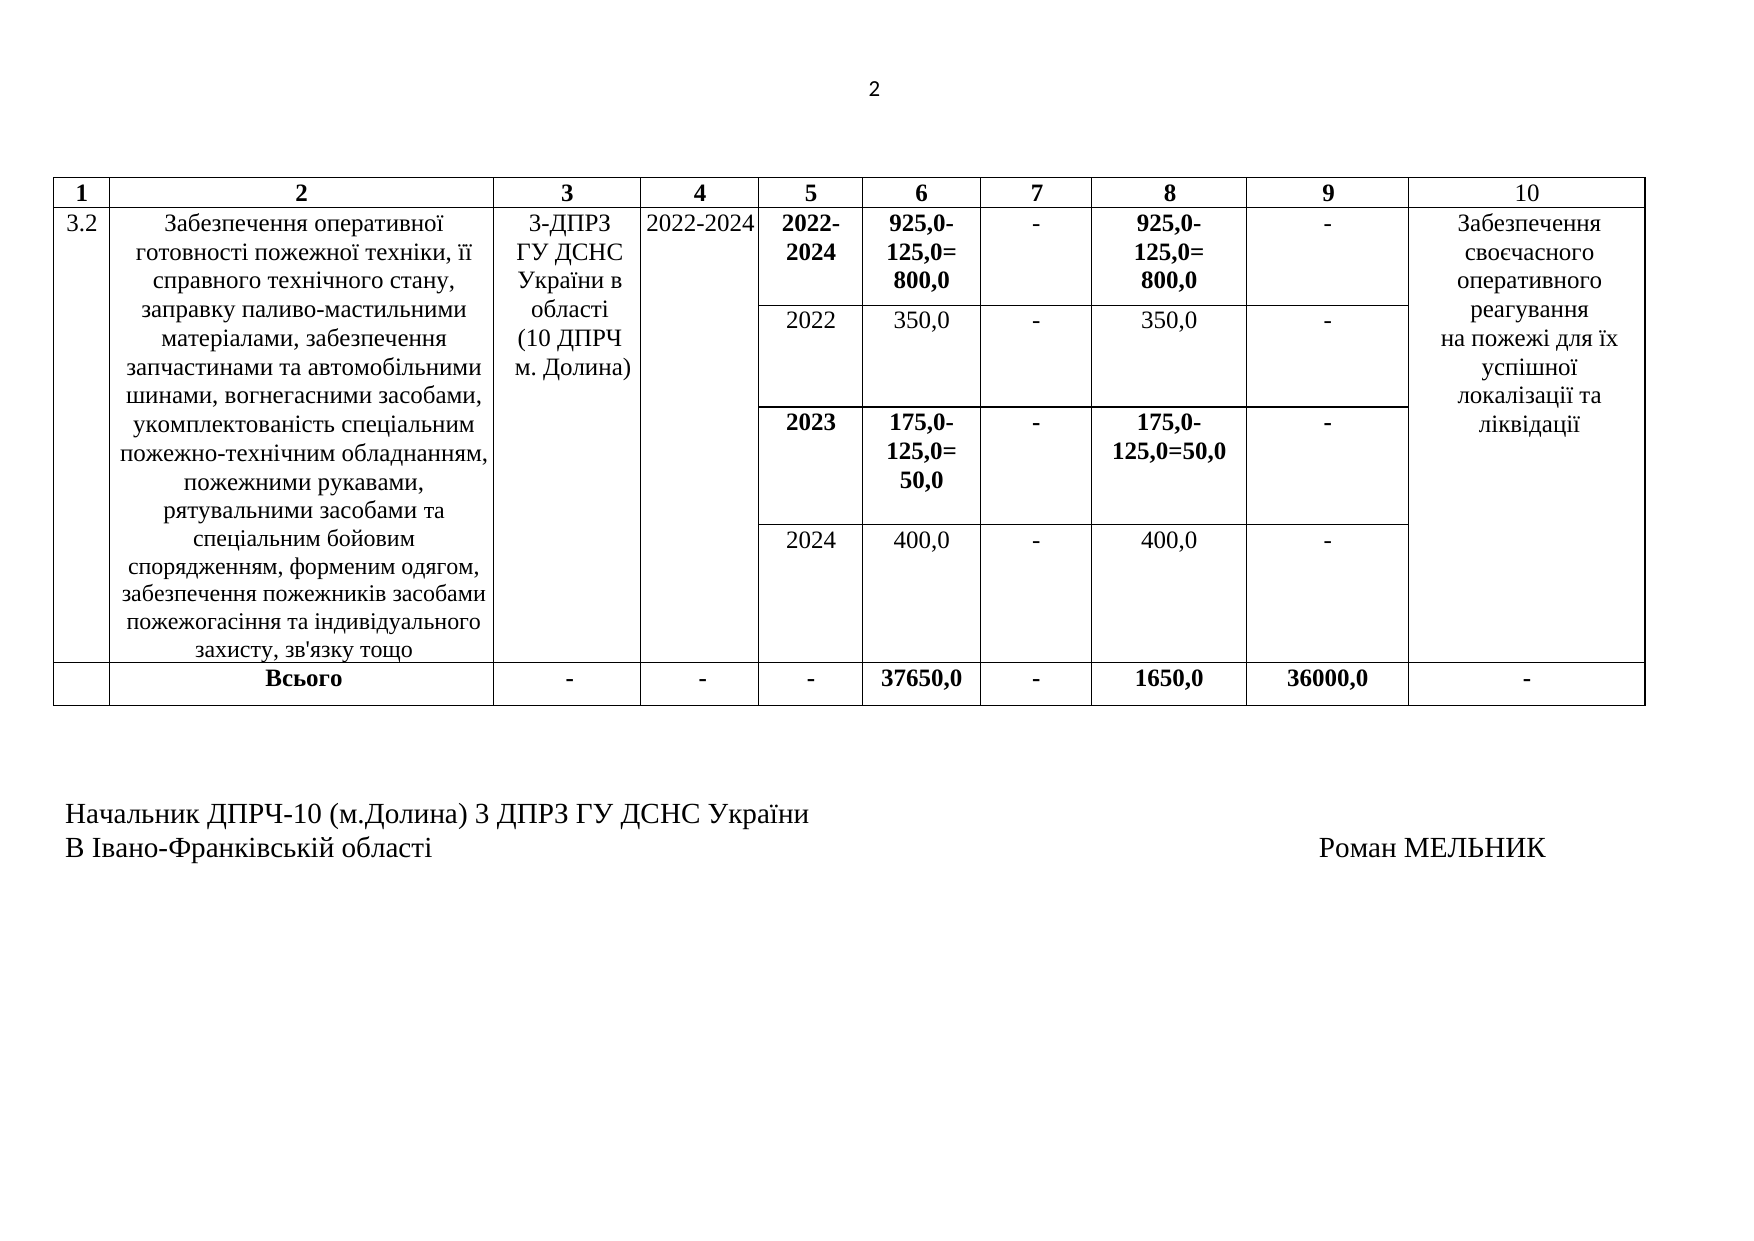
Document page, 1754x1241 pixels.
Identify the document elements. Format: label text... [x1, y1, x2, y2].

table_cell Забезпечення оперативної готовності пожежної техніки, її справного технічного стану, заправку паливо-мастильними матеріалами, забезпечення запчастинами та автомобільними шинами, вогнегасними засобами, укомплектованість спеціальним пожежно-технічним обладнанням, пожежними рукавами, рятувальними засобами та спеціальним бойовим спорядженням, форменим одягом, забезпечення пожежників засобами пожежогасіння та індивідуального захисту, зв'язку тощо [110, 208, 493, 662]
table_cell - [494, 663, 640, 704]
table_cell 400,0 [1092, 525, 1246, 662]
table_cell - [759, 663, 862, 704]
table_cell Всього [110, 663, 493, 704]
table_cell 36000,0 [1247, 663, 1408, 704]
table_cell 2023 [759, 408, 862, 524]
table_cell 1650,0 [1092, 663, 1246, 704]
table_cell 350,0 [1092, 306, 1246, 406]
table_cell 8 [1092, 178, 1246, 207]
text Начальник ДПРЧ-10 (м.Долина) 3 ДПРЗ ГУ ДСНС України [65, 797, 1683, 830]
table_cell - [641, 663, 758, 704]
table_cell - [981, 663, 1091, 704]
table_cell 400,0 [863, 525, 980, 662]
table_cell 2 [110, 178, 493, 207]
table_cell 350,0 [863, 306, 980, 406]
table_cell 3.2 [54, 208, 109, 662]
table_cell 925,0-125,0= 800,0 [863, 208, 980, 304]
text В Івано-Франківській області Роман МЕЛЬНИК [65, 830, 1683, 864]
table_cell 925,0-125,0= 800,0 [1092, 208, 1246, 304]
table_cell - [981, 408, 1091, 524]
table_cell 175,0-125,0=50,0 [1092, 408, 1246, 524]
table_cell 4 [641, 178, 758, 207]
table_cell 3 [494, 178, 640, 207]
table_cell - [981, 208, 1091, 304]
table_cell - [981, 525, 1091, 662]
table_cell - [1247, 408, 1408, 524]
table_cell 6 [863, 178, 980, 207]
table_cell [494, 208, 640, 662]
table_cell 2022 [759, 306, 862, 406]
table_cell 2022-2024 [759, 208, 862, 304]
table_cell 7 [981, 178, 1091, 207]
table_cell 1 [54, 178, 109, 207]
table_cell - [1247, 525, 1408, 662]
table_cell 10 [1409, 178, 1644, 207]
table_cell 2022-2024 [641, 208, 758, 662]
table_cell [1409, 208, 1644, 662]
table_cell 175,0-125,0= 50,0 [863, 408, 980, 524]
table_cell - [981, 306, 1091, 406]
table_cell 9 [1247, 178, 1408, 207]
table_cell [54, 663, 109, 704]
table_cell - [1409, 663, 1644, 704]
table_cell 2024 [759, 525, 862, 662]
table_cell - [1247, 208, 1408, 304]
table_cell - [1247, 306, 1408, 406]
table_cell 5 [759, 178, 862, 207]
table_cell 37650,0 [863, 663, 980, 704]
